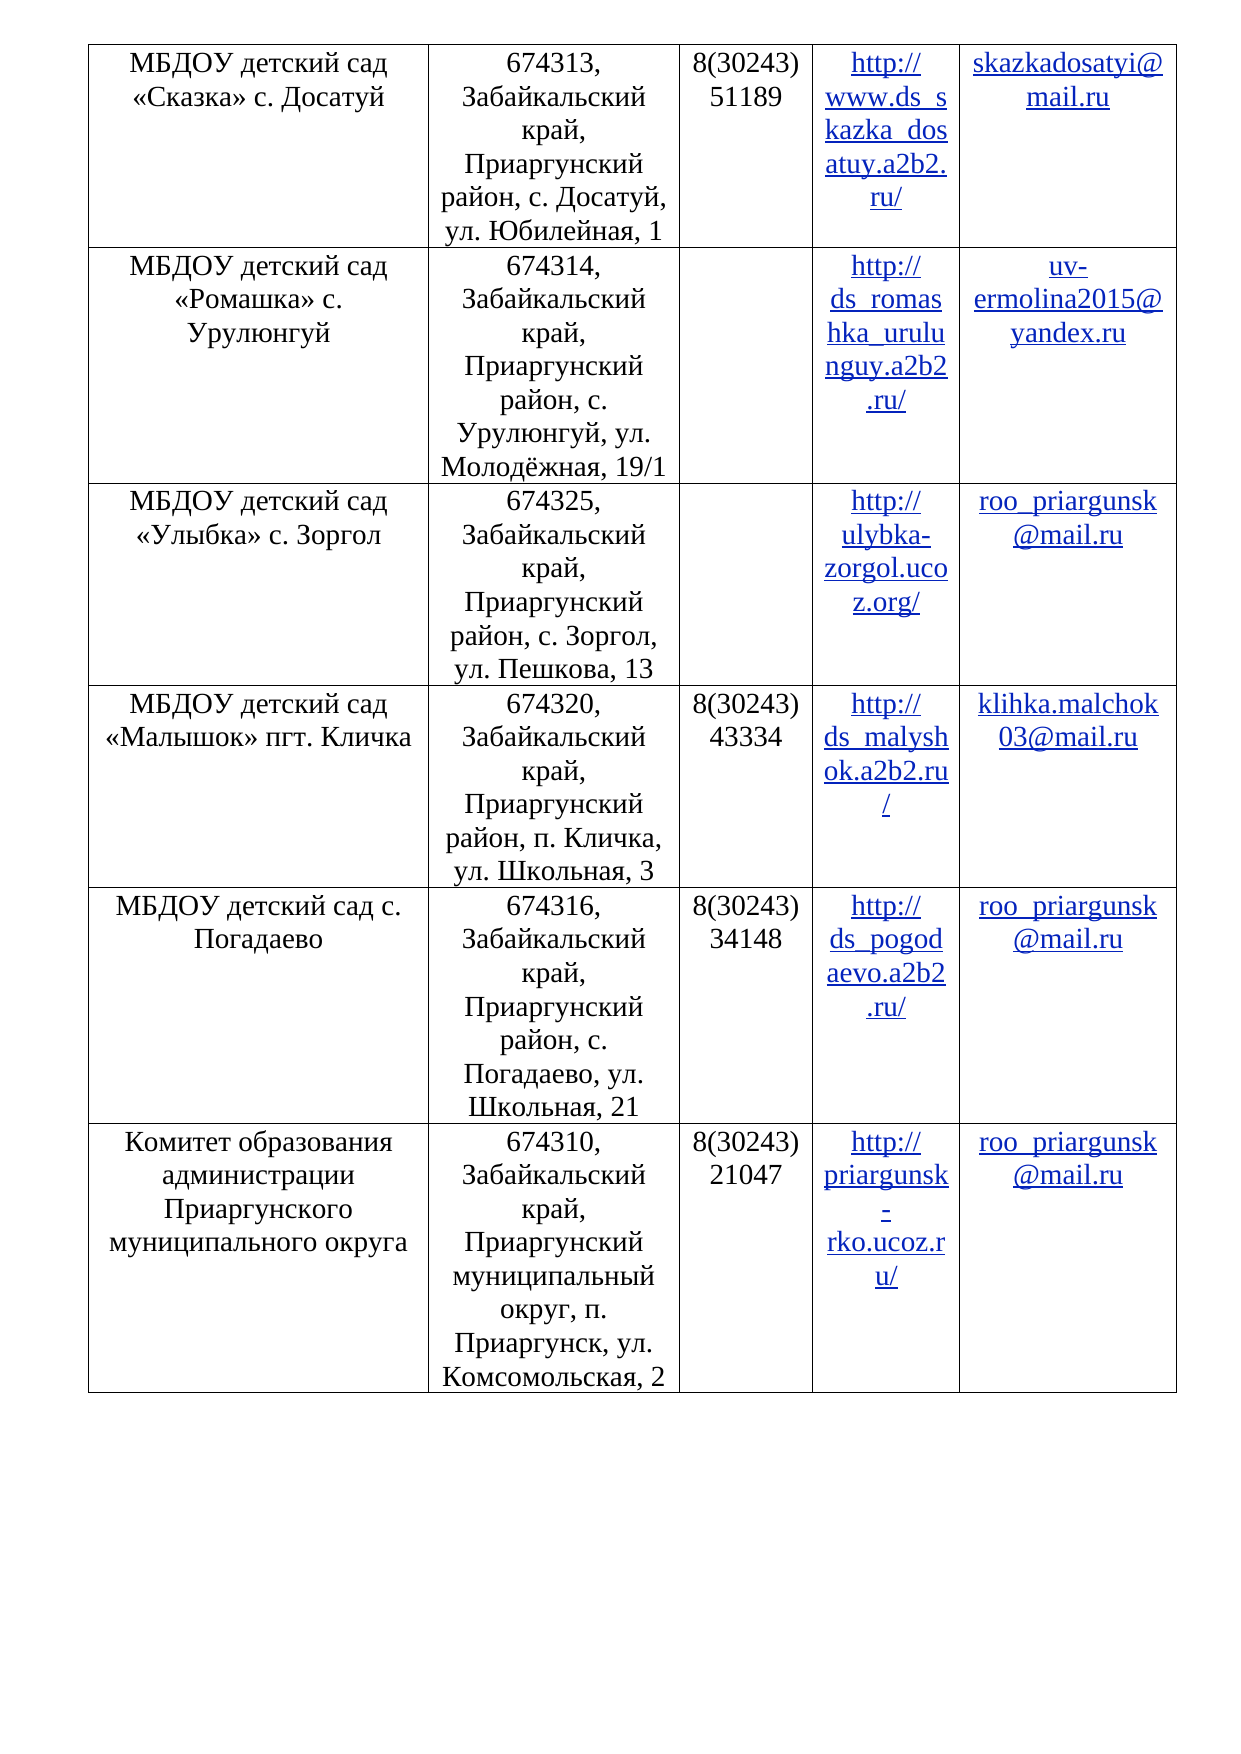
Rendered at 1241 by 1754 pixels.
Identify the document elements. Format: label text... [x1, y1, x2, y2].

table_cell http://ds_pogodaevo.a2b2.ru/ [813, 888, 959, 1123]
table_cell МБДОУ детский сад «Ромашка» с. Урулюнгуй [89, 248, 428, 482]
table_cell [680, 248, 812, 482]
table_cell http://priargunsk-rko.ucoz.ru/ [813, 1124, 959, 1392]
table_cell http://ulybka-zorgol.ucoz.org/ [813, 484, 959, 685]
table_cell roo_priargunsk@mail.ru [960, 1124, 1176, 1392]
table_cell 674313, Забайкальский край, Приаргунский район, с. Досатуй, ул. Юбилейная, 1 [429, 45, 679, 247]
table_cell 674310, Забайкальский край, Приаргунский муниципальный округ, п. Приаргунск, ул. Комсомольская, 2 [429, 1124, 679, 1392]
table_cell 8(30243)43334 [680, 686, 812, 887]
table_cell klihka.malchok03@mail.ru [960, 686, 1176, 887]
table_cell http://ds_romashka_urulunguy.a2b2.ru/ [813, 248, 959, 482]
table_cell МБДОУ детский сад «Улыбка» с. Зоргол [89, 484, 428, 685]
table_cell МБДОУ детский сад «Сказка» с. Досатуй [89, 45, 428, 247]
table_cell МБДОУ детский сад с. Погадаево [89, 888, 428, 1123]
table_cell 8(30243)34148 [680, 888, 812, 1123]
table_cell uv-ermolina2015@yandex.ru [960, 248, 1176, 482]
table_cell 674314, Забайкальский край, Приаргунский район, с. Урулюнгуй, ул. Молодёжная, 19/1 [429, 248, 679, 482]
table_cell roo_priargunsk@mail.ru [960, 888, 1176, 1123]
table_cell skazkadosatyi@mail.ru [960, 45, 1176, 247]
table_cell 674325, Забайкальский край, Приаргунский район, с. Зоргол, ул. Пешкова, 13 [429, 484, 679, 685]
table_cell 8(30243)51189 [680, 45, 812, 247]
table_cell http://ds_malyshok.a2b2.ru/ [813, 686, 959, 887]
table_cell 8(30243)21047 [680, 1124, 812, 1392]
table_cell http://www.ds_skazka_dosatuy.a2b2.ru/ [813, 45, 959, 247]
table_cell МБДОУ детский сад «Малышок» пгт. Кличка [89, 686, 428, 887]
table_cell Комитет образования администрации Приаргунского муниципального округа [89, 1124, 428, 1392]
table_cell [680, 484, 812, 685]
table_cell roo_priargunsk@mail.ru [960, 484, 1176, 685]
table_cell 674320, Забайкальский край, Приаргунский район, п. Кличка, ул. Школьная, 3 [429, 686, 679, 887]
table_cell 674316, Забайкальский край, Приаргунский район, с. Погадаево, ул. Школьная, 21 [429, 888, 679, 1123]
